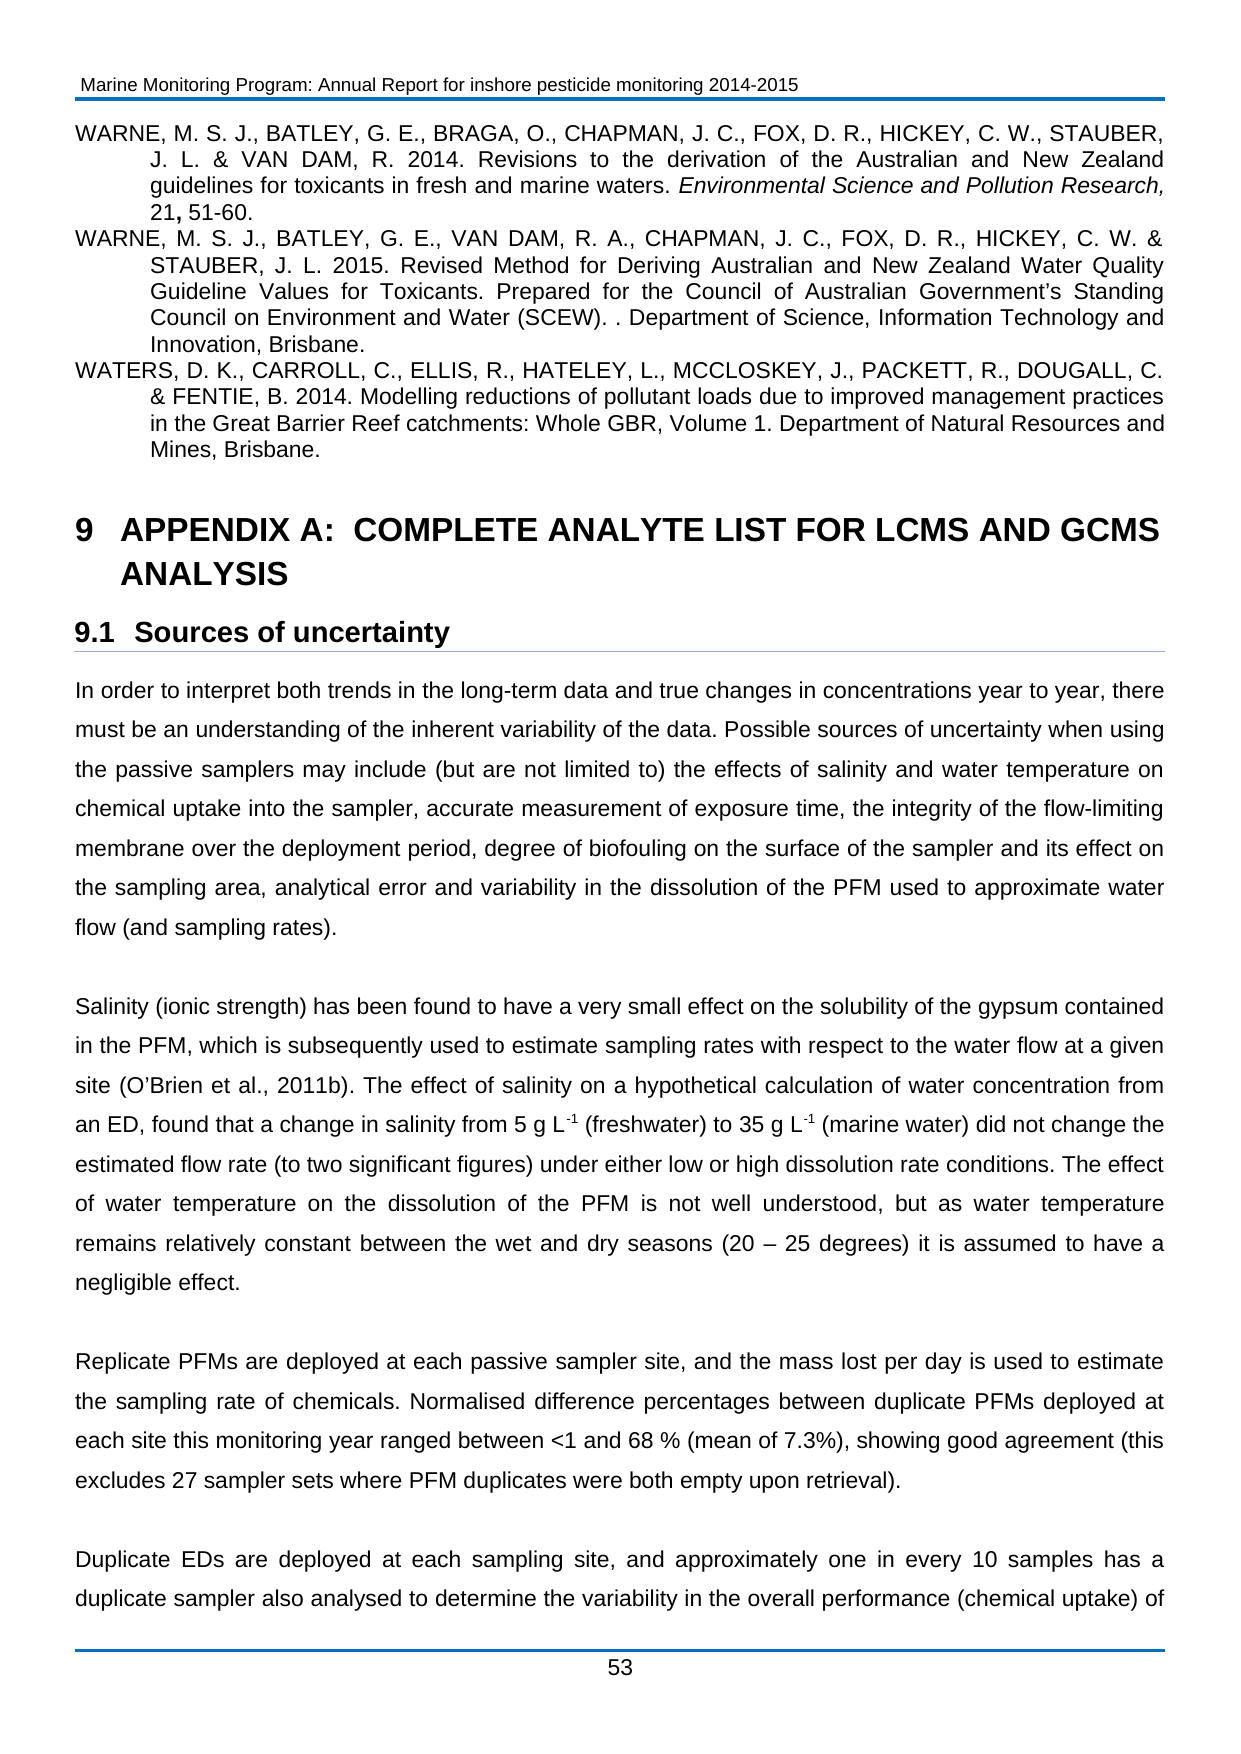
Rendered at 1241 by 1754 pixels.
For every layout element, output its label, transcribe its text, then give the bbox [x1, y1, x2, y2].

text WARNE, M. S. J., BATLEY, G. E., BRAGA, O., CHAPMAN, J. C., FOX, D. R., HICKEY, C. W., STAUBER, J. L. & VAN DAM, R. 2014. Revisions to the derivation of the Australian and New Zealand guidelines for toxicants in fresh and marine waters. Environmental Science and Pollution Research, 21, 51-60. [75, 120, 1165, 225]
text Replicate PFMs are deployed at each passive sampler site, and the mass lost per day is used to estimate the sampling rate of chemicals. Normalised difference percentages between duplicate PFMs deployed at each site this monitoring year ranged between <1 and 68 % (mean of 7.3%), showing good agreement (this excludes 27 sampler sets where PFM duplicates were both empty upon retrieval). [75, 1348, 1165, 1493]
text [75, 1546, 1165, 1611]
text Salinity (ionic strength) has been found to have a very small effect on the solubility of the gypsum contained in the PFM, which is subsequently used to estimate sampling rates with respect to the water flow at a given site (O’Brien et al., 2011b). The effect of salinity on a hypothetical calculation of water concentration from an ED, found that a change in salinity from 5 g L-1 (freshwater) to 35 g L-1 (marine water) did not change the estimated flow rate (to two significant figures) under either low or high dissolution rate conditions. The effect of water temperature on the dissolution of the PFM is not well understood, but as water temperature remains relatively constant between the wet and dry seasons (20 – 25 degrees) it is assumed to have a negligible effect. [75, 993, 1165, 1296]
subtitle APPENDIX A: Complete analyte list for LCMS and GCMS analysis [75, 510, 1165, 593]
text WATERS, D. K., CARROLL, C., ELLIS, R., HATELEY, L., MCCLOSKEY, J., PACKETT, R., DOUGALL, C. & FENTIE, B. 2014. Modelling reductions of pollutant loads due to improved management practices in the Great Barrier Reef catchments: Whole GBR, Volume 1. Department of Natural Resources and Mines, Brisbane. [75, 357, 1165, 462]
subtitle Sources of uncertainty [74, 615, 1165, 651]
text WARNE, M. S. J., BATLEY, G. E., VAN DAM, R. A., CHAPMAN, J. C., FOX, D. R., HICKEY, C. W. & STAUBER, J. L. 2015. Revised Method for Deriving Australian and New Zealand Water Quality Guideline Values for Toxicants. Prepared for the Council of Australian Government’s Standing Council on Environment and Water (SCEW). . Department of Science, Information Technology and Innovation, Brisbane. [75, 225, 1165, 357]
text In order to interpret both trends in the long-term data and true changes in concentrations year to year, there must be an understanding of the inherent variability of the data. Possible sources of uncertainty when using the passive samplers may include (but are not limited to) the effects of salinity and water temperature on chemical uptake into the sampler, accurate measurement of exposure time, the integrity of the flow-limiting membrane over the deployment period, degree of biofouling on the surface of the sampler and its effect on the sampling area, analytical error and variability in the dissolution of the PFM used to approximate water flow (and sampling rates). [75, 677, 1165, 940]
